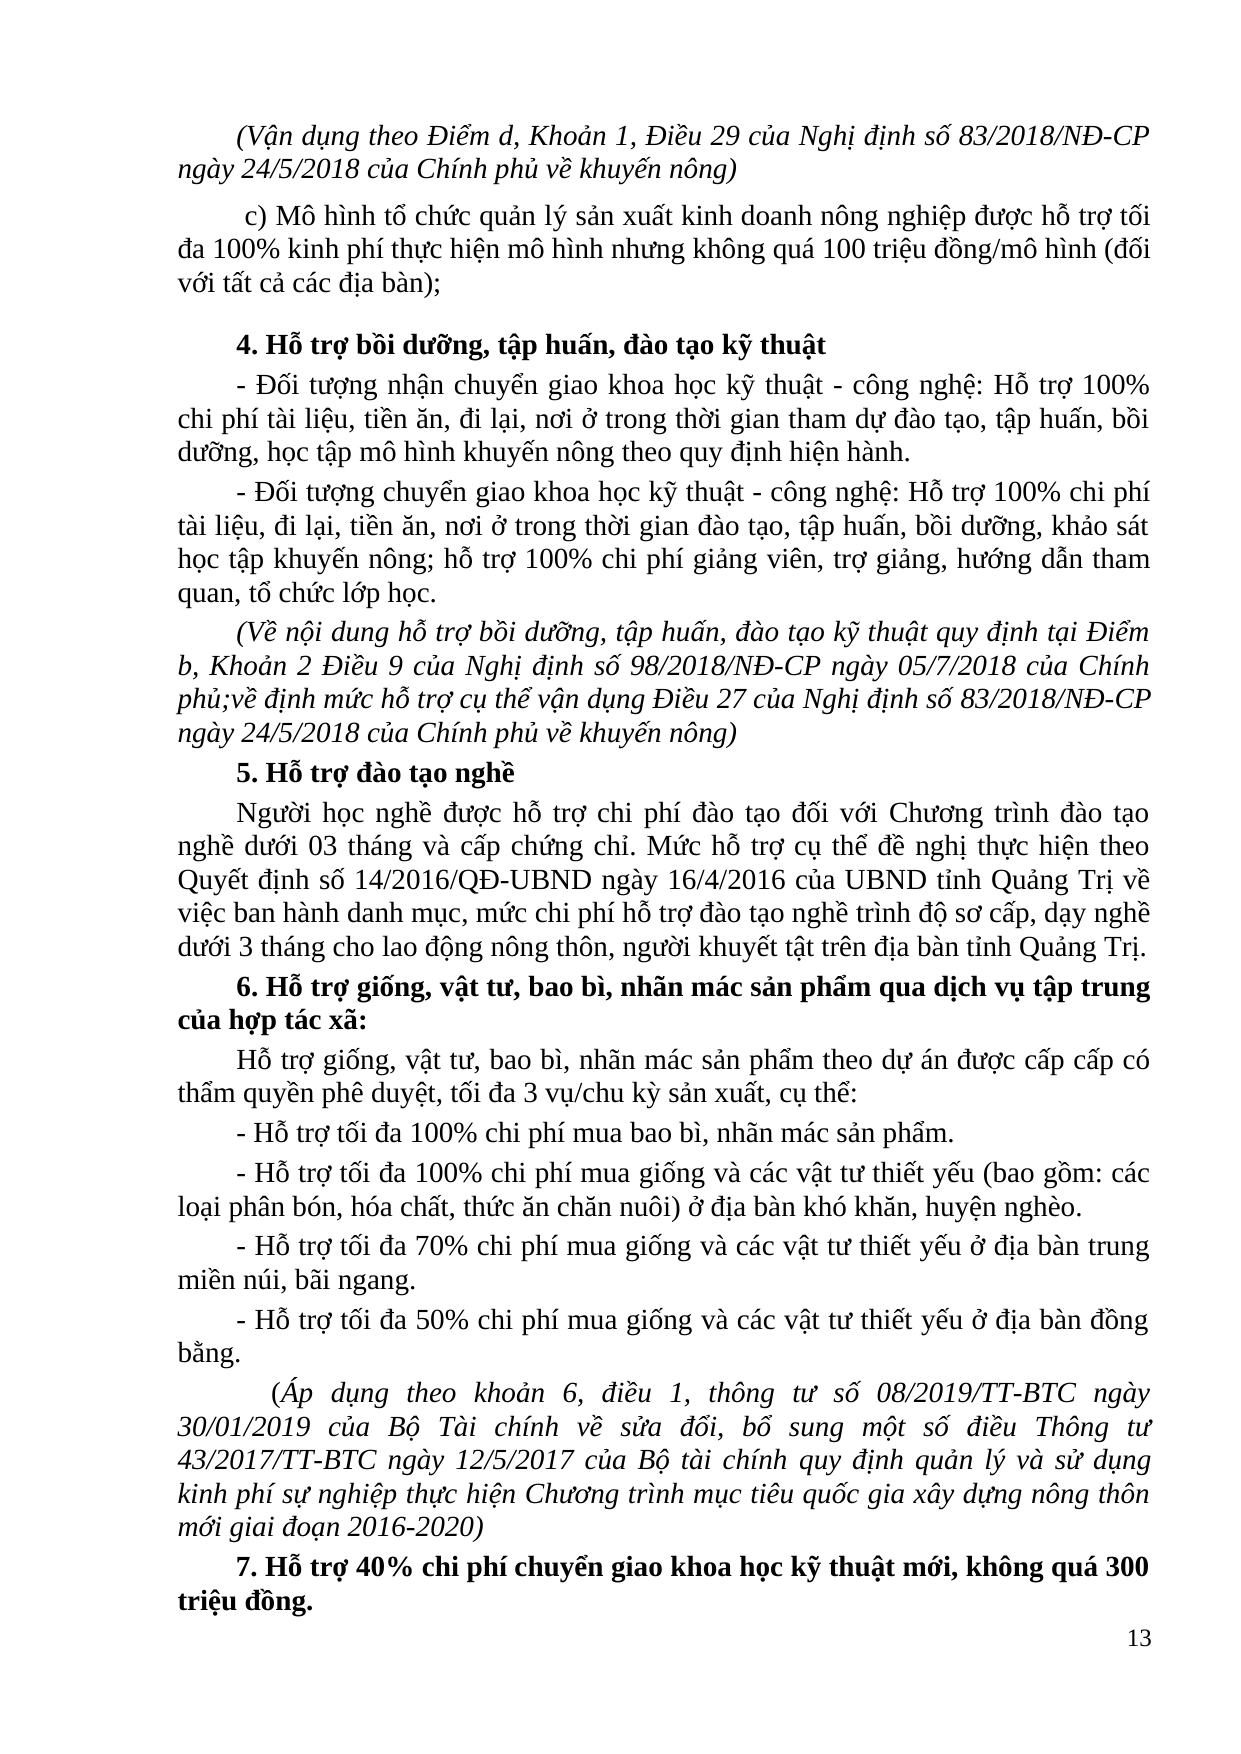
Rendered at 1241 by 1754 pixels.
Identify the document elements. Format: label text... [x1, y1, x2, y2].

text Hỗ trợ giống, vật tư, bao bì, nhãn mác sản phẩm theo dự án được cấp cấp có thẩm quyền phê duyệt, tối đa 3 vụ/chu kỳ sản xuất, cụ thể: [177, 1042, 1152, 1109]
text - Đối tượng chuyển giao khoa học kỹ thuật - công nghệ: Hỗ trợ 100% chi phí tài liệu, đi lại, tiền ăn, nơi ở trong thời gian đào tạo, tập huấn, bồi dưỡng, khảo sát học tập khuyến nông; hỗ trợ 100% chi phí giảng viên, trợ giảng, hướng dẫn tham quan, tổ chức lớp học. [177, 474, 1152, 608]
text 5. Hỗ trợ đào tạo nghề [177, 755, 1152, 788]
text (Về nội dung hỗ trợ bồi dưỡng, tập huấn, đào tạo kỹ thuật quy định tại Điểm b, Khoản 2 Điều 9 của Nghị định số 98/2018/NĐ-CP ngày 05/7/2018 của Chính phủ;về định mức hỗ trợ cụ thể vận dụng Điều 27 của Nghị định số 83/2018/NĐ-CP ngày 24/5/2018 của Chính phủ về khuyến nông) [177, 614, 1152, 749]
text Người học nghề được hỗ trợ chi phí đào tạo đối với Chương trình đào tạo nghề dưới 03 tháng và cấp chứng chỉ. Mức hỗ trợ cụ thể đề nghị thực hiện theo Quyết định số 14/2016/QĐ-UBND ngày 16/4/2016 của UBND tỉnh Quảng Trị về việc ban hành danh mục, mức chi phí hỗ trợ đào tạo nghề trình độ sơ cấp, dạy nghề dưới 3 tháng cho lao động nông thôn, người khuyết tật trên địa bàn tỉnh Quảng Trị. [177, 795, 1152, 962]
text 7. Hỗ trợ 40% chi phí chuyển giao khoa học kỹ thuật mới, không quá 300 triệu đồng. [177, 1549, 1152, 1616]
text - Hỗ trợ tối đa 50% chi phí mua giống và các vật tư thiết yếu ở địa bàn đồng bằng. [177, 1302, 1152, 1369]
text - Đối tượng nhận chuyển giao khoa học kỹ thuật - công nghệ: Hỗ trợ 100% chi phí tài liệu, tiền ăn, đi lại, nơi ở trong thời gian tham dự đào tạo, tập huấn, bồi dưỡng, học tập mô hình khuyến nông theo quy định hiện hành. [177, 367, 1152, 468]
text (Vận dụng theo Điểm d, Khoản 1, Điều 29 của Nghị định số 83/2018/NĐ-CP ngày 24/5/2018 của Chính phủ về khuyến nông) [177, 118, 1152, 185]
text - Hỗ trợ tối đa 100% chi phí mua giống và các vật tư thiết yếu (bao gồm: các loại phân bón, hóa chất, thức ăn chăn nuôi) ở địa bàn khó khăn, huyện nghèo. [177, 1155, 1152, 1222]
text 6. Hỗ trợ giống, vật tư, bao bì, nhãn mác sản phẩm qua dịch vụ tập trung của hợp tác xã: [177, 969, 1152, 1036]
text - Hỗ trợ tối đa 70% chi phí mua giống và các vật tư thiết yếu ở địa bàn trung miền núi, bãi ngang. [177, 1228, 1152, 1296]
text (Áp dụng theo khoản 6, điều 1, thông tư số 08/2019/TT-BTC ngày 30/01/2019 của Bộ Tài chính về sửa đổi, bổ sung một số điều Thông tư 43/2017/TT-BTC ngày 12/5/2017 của Bộ tài chính quy định quản lý và sử dụng kinh phí sự nghiệp thực hiện Chương trình mục tiêu quốc gia xây dựng nông thôn mới giai đoạn 2016-2020) [177, 1375, 1152, 1543]
text - Hỗ trợ tối đa 100% chi phí mua bao bì, nhãn mác sản phẩm. [177, 1115, 1152, 1149]
text 4. Hỗ trợ bồi dưỡng, tập huấn, đào tạo kỹ thuật [177, 327, 1152, 361]
text c) Mô hình tổ chức quản lý sản xuất kinh doanh nông nghiệp được hỗ trợ tối đa 100% kinh phí thực hiện mô hình nhưng không quá 100 triệu đồng/mô hình (đối với tất cả các địa bàn); [177, 198, 1152, 298]
